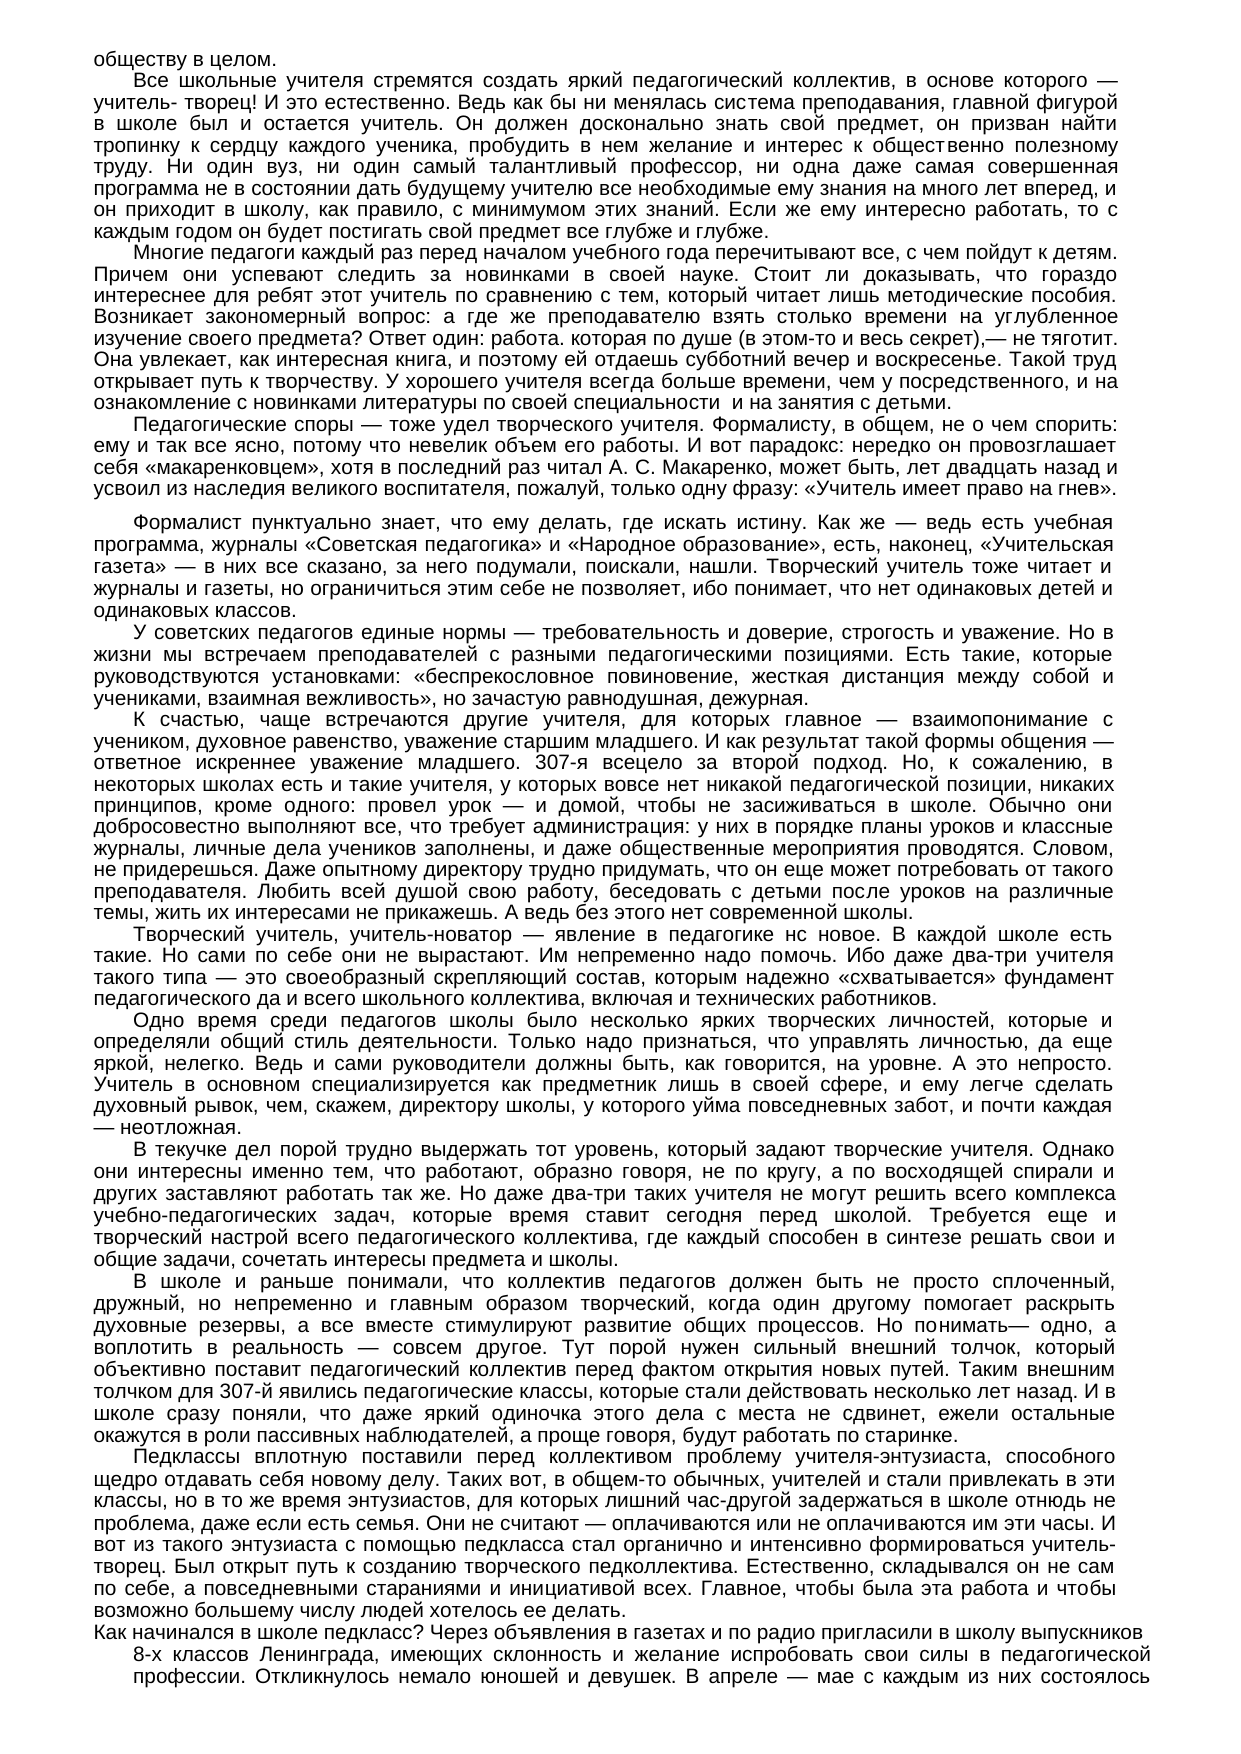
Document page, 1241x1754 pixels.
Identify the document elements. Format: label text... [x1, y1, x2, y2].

text В текучке дел порой трудно выдержать тот уровень, который задают творческие учителя. Однако они интересны именно тем, что работают, образно говоря, не по кругу, а по восходящей спирали и других заставляют работать так же. Но даже два-три таких учителя не могут решить всего комплекса учебно-педагогических задач, которые время ставит сегодня перед школой. Требуется еще и творческий настрой всего педагогического коллектива, где каждый способен в синтезе решать свои и общие задачи, сочетать интересы предмета и школы. [93, 1139, 1116, 1271]
text Одно время среди педагогов школы было несколько ярких творческих личностей, которые и определяли общий стиль деятельности. Только надо признаться, что управлять личностью, да еще яркой, нелегко. Ведь и сами руководители должны быть, как говорится, на уровне. А это непросто. Учитель в основном специализируется как предметник лишь в своей сфере, и ему легче сделать духовный рывок, чем, скажем, директору школы, у которого уйма повседневных забот, и почти каждая — неотложная. [93, 1010, 1114, 1139]
text Педклассы вплотную поставили перед коллективом проблему учителя-энтузиаста, способного щедро отдавать себя новому делу. Таких вот, в общем-то обычных, учителей и стали привлекать в эти классы, но в то же время энтузиастов, для которых лишний час-другой задержаться в школе отнюдь не проблема, даже если есть семья. Они не считают — оплачиваются или не оплачиваются им эти часы. И вот из такого энтузиаста с помощью педкласса стал органично и интенсивно формироваться учитель-творец. Был открыт путь к созданию творческого педколлектива. Естественно, складывался он не сам по себе, а повседневными стараниями и инициативой всех. Главное, чтобы была эта работа и чтобы возможно большему числу людей хотелось ее делать. [93, 1446, 1116, 1622]
text Многие педагоги каждый раз перед началом учебного года перечитывают все, с чем пойдут к детям. Причем они успевают следить за новинками в своей науке. Стоит ли доказывать, что гораздо интереснее для ребят этот учитель по сравнению с тем, который читает лишь методические пособия. Возникает закономерный вопрос: а где же преподавателю взять столько времени на углубленное изучение своего предмета? Ответ один: работа. которая по душе (в этом-то и весь секрет),— не тяготит. Она увлекает, как интересная книга, и поэтому ей отдаешь субботний вечер и воскресенье. Такой труд открывает путь к творчеству. У хорошего учителя всегда больше времени, чем у посредственного, и на ознакомление с новинками литературы по своей специальности и на занятия с детьми. [93, 242, 1118, 414]
text К счастью, чаще встречаются другие учителя, для которых главное — взаимопонимание с учеником, духовное равенство, уважение старшим младшего. И как результат такой формы общения — ответное искреннее уважение младшего. 307-я всецело за второй подход. Но, к сожалению, в некоторых школах есть и такие учителя, у которых вовсе нет никакой педагогической позиции, никаких принципов, кроме одного: провел урок — и домой, чтобы не засиживаться в школе. Обычно они добросовестно выполняют все, что требует администрация: у них в порядке планы уроков и классные журналы, личные дела учеников заполнены, и даже общественные мероприятия проводятся. Словом, не придерешься. Даже опытному директору трудно придумать, что он еще может потребовать от такого преподавателя. Любить всей душой свою работу, беседовать с детьми после уроков на различные темы, жить их интересами не прикажешь. А ведь без этого нет современной школы. [93, 709, 1114, 924]
text В школе и раньше понимали, что коллектив педагогов должен быть не просто сплоченный, дружный, но непременно и главным образом творческий, когда один другому помогает раскрыть духовные резервы, а все вместе стимулируют развитие общих процессов. Но понимать— одно, а воплотить в реальность — совсем другое. Тут порой нужен сильный внешний толчок, который объективно поставит педагогический коллектив перед фактом открытия новых путей. Таким внешним толчком для 307-й явились педагогические классы, которые стали действовать несколько лет назад. И в школе сразу поняли, что даже яркий одиночка этого дела с места не сдвинет, ежели остальные окажутся в роли пассивных наблюдателей, а проще говоря, будут работать по старинке. [93, 1271, 1116, 1446]
text Педагогические споры — тоже удел творческого учителя. Формалисту, в общем, не о чем спорить: ему и так все ясно, потому что невелик объем его работы. И вот парадокс: нередко он провозглашает себя «макаренковцем», хотя в последний раз читал А. С. Макаренко, может быть, лет двадцать назад и усвоил из наследия великого воспитателя, пожалуй, только одну фразу: «Учитель имеет право на гнев». [93, 414, 1118, 500]
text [93, 49, 1118, 71]
text Как начинался в школе педкласс? Через объявления в газетах и по радио пригласили в школу выпускников [93, 1622, 1152, 1644]
text У советских педагогов единые нормы — требовательность и доверие, строгость и уважение. Но в жизни мы встречаем преподавателей с разными педагогическими позициями. Есть такие, которые руководствуются установками: «беспрекословное повиновение, жесткая дистанция между собой и учениками, взаимная вежливость», но зачастую равнодушная, дежурная. [93, 622, 1114, 709]
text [133, 1644, 1152, 1688]
text Все школьные учителя стремятся создать яркий педагогический коллектив, в основе которого — учитель- творец! И это естественно. Ведь как бы ни менялась система преподавания, главной фигурой в школе был и остается учитель. Он должен досконально знать свой предмет, он призван найти тропинку к сердцу каждого ученика, пробудить в нем желание и интерес к общественно полезному труду. Ни один вуз, ни один самый талантливый профессор, ни одна даже самая совершенная программа не в состоянии дать будущему учителю все необходимые ему знания на много лет вперед, и он приходит в школу, как правило, с минимумом этих знаний. Если же ему интересно работать, то с каждым годом он будет постигать свой предмет все глубже и глубже. [93, 71, 1118, 242]
text Формалист пунктуально знает, что ему делать, где искать истину. Как же — ведь есть учебная программа, журналы «Советская педагогика» и «Народное образование», есть, наконец, «Учительская газета» — в них все сказано, за него подумали, поискали, нашли. Творческий учитель тоже читает и журналы и газеты, но ограничиться этим себе не позволяет, ибо понимает, что нет одинаковых детей и одинаковых классов. [93, 512, 1114, 622]
text Творческий учитель, учитель-новатор — явление в педагогике нс новое. В каждой школе есть такие. Но сами по себе они не вырастают. Им непременно надо помочь. Ибо даже два-три учителя такого типа — это своеобразный скрепляющий состав, которым надежно «схватывается» фундамент педагогического да и всего школьного коллектива, включая и технических работников. [93, 924, 1114, 1010]
